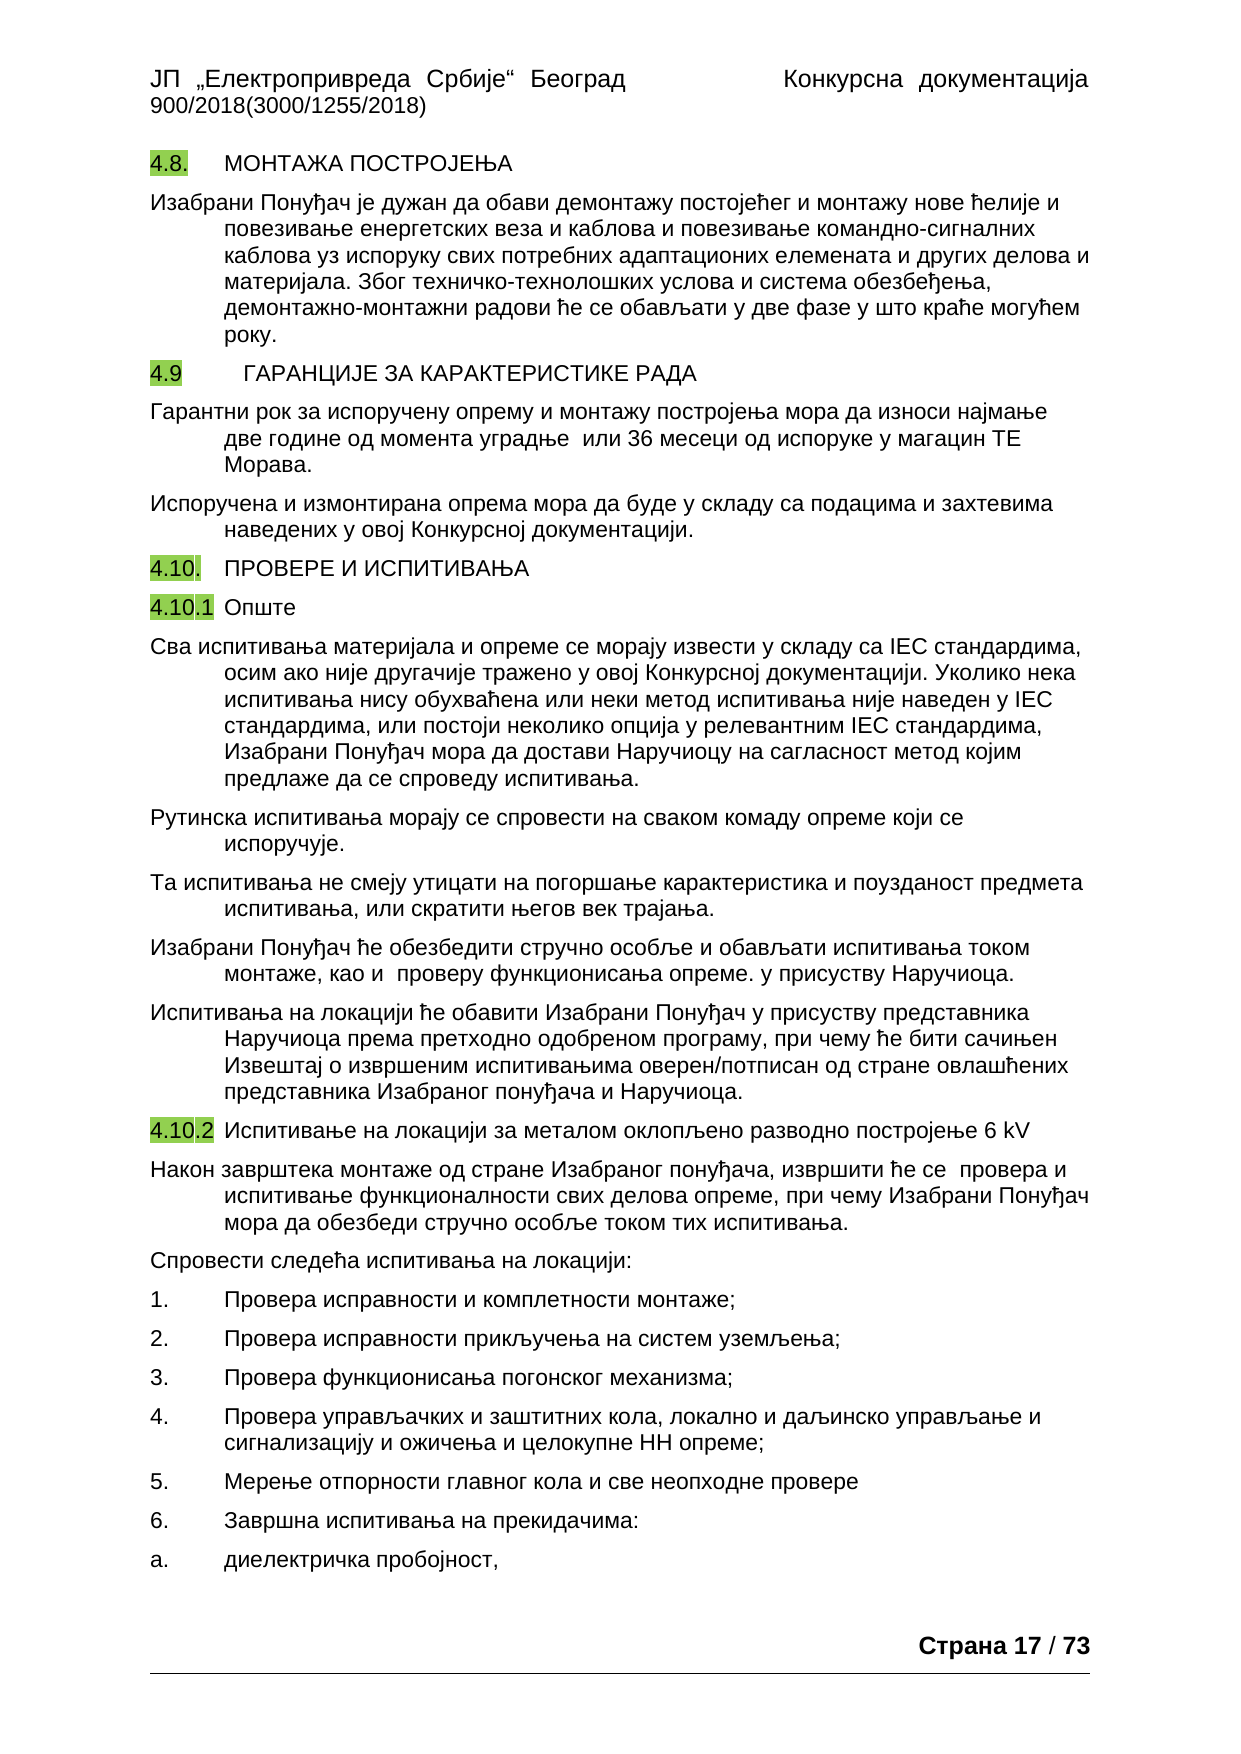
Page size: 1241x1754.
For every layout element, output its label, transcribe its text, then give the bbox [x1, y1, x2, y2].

subtitle 4.8. МОНТАЖА ПОСТРОЈЕЊА [188, 150, 1090, 176]
subtitle Сва испитивања материјала и опреме се морају извести у складу са IEC стандардима, осим ако није другачије тражено у овој Конкурсној документацији. Уколико нека испитивања нису обухваћена или неки метод испитивања није наведен у IEC стандардима, или постоји неколико опција у релевантним IEC стандардима, Изабрани Понуђач мора да достави Наручиоцу на сагласност метод којим предлаже да се спроведу испитивања. [150, 633, 1090, 791]
subtitle Рутинска испитивања морају се спровести на сваком комаду опреме који се испоручује. [150, 803, 1090, 856]
subtitle Након заврштека монтаже од стране Изабраног понуђача, извршити ће се провера и испитивање функционалности свих делова опреме, при чему Изабрани Понуђач мора да обезбеди стручно особље током тих испитивања. [150, 1156, 1090, 1235]
subtitle a. диелектричка пробојност, [150, 1546, 1090, 1572]
subtitle Изабрани Понуђач ће обезбедити стручно особље и обављати испитивања током монтаже, као и проверу функционисања опреме. у присуству Наручиоца. [150, 934, 1090, 987]
subtitle 4.10. ПРОВЕРЕ И ИСПИТИВАЊА [201, 555, 1090, 581]
subtitle Гарантни рок за испоручену опрему и монтажу постројења мора да износи најмање две године од момента уградње или 36 месеци од испоруке у магацин ТЕ Морава. [150, 398, 1090, 477]
subtitle 4.10.2 Испитивање на локацији за металом оклопљено разводно постројење 6 kV [214, 1117, 1090, 1143]
subtitle Та испитивања не смеју утицати на погоршање карактеристика и поузданост предмета испитивања, или скратити његов век трајања. [150, 869, 1090, 921]
subtitle Изабрани Понуђач је дужан да обави демонтажу постојећег и монтажу нове ћелије и повезивање енергетских веза и каблова и повезивање командно-сигналних каблова уз испоруку свих потребних адаптационих елемената и других делова и материјала. Због техничко-технолошких услова и система обезбеђења, демонтажно-монтажни радови ће се обављати у две фазе у што краће могућем року. [150, 189, 1090, 347]
subtitle 4.10.1 Опште [214, 594, 1090, 620]
subtitle 3. Провера функционисања погонског механизма; [150, 1364, 1090, 1390]
subtitle Испитивања на локацији ће обавити Изабрани Понуђач у присуству представника Наручиоца према претходно одобреном програму, при чему ће бити сачињен Извештај о извршеним испитивањима оверен/потписан од стране овлашћених представника Изабраног понуђача и Наручиоца. [150, 999, 1090, 1104]
subtitle 2. Провера исправности прикључења на систем уземљења; [150, 1325, 1090, 1351]
subtitle Испоручена и измонтирана опрема мора да буде у складу са подацима и захтевима наведених у овој Конкурсној документацији. [150, 490, 1090, 543]
subtitle 4.9 ГАРАНЦИЈЕ ЗА КАРАКТЕРИСТИКЕ РАДА [150, 359, 1090, 386]
subtitle 4. Провера управљачких и заштитних кола, локално и даљинско управљање и сигнализацију и ожичења и целокупне НН опреме; [150, 1403, 1090, 1456]
subtitle Спровести следећа испитивања на локацији: [150, 1247, 1090, 1274]
subtitle 1. Провера исправности и комплетности монтаже; [150, 1286, 1090, 1313]
subtitle 6. Завршна испитивања на прекидачима: [150, 1507, 1090, 1533]
subtitle 5. Мерење отпорности главног кола и све неопходне провере [150, 1468, 1090, 1494]
